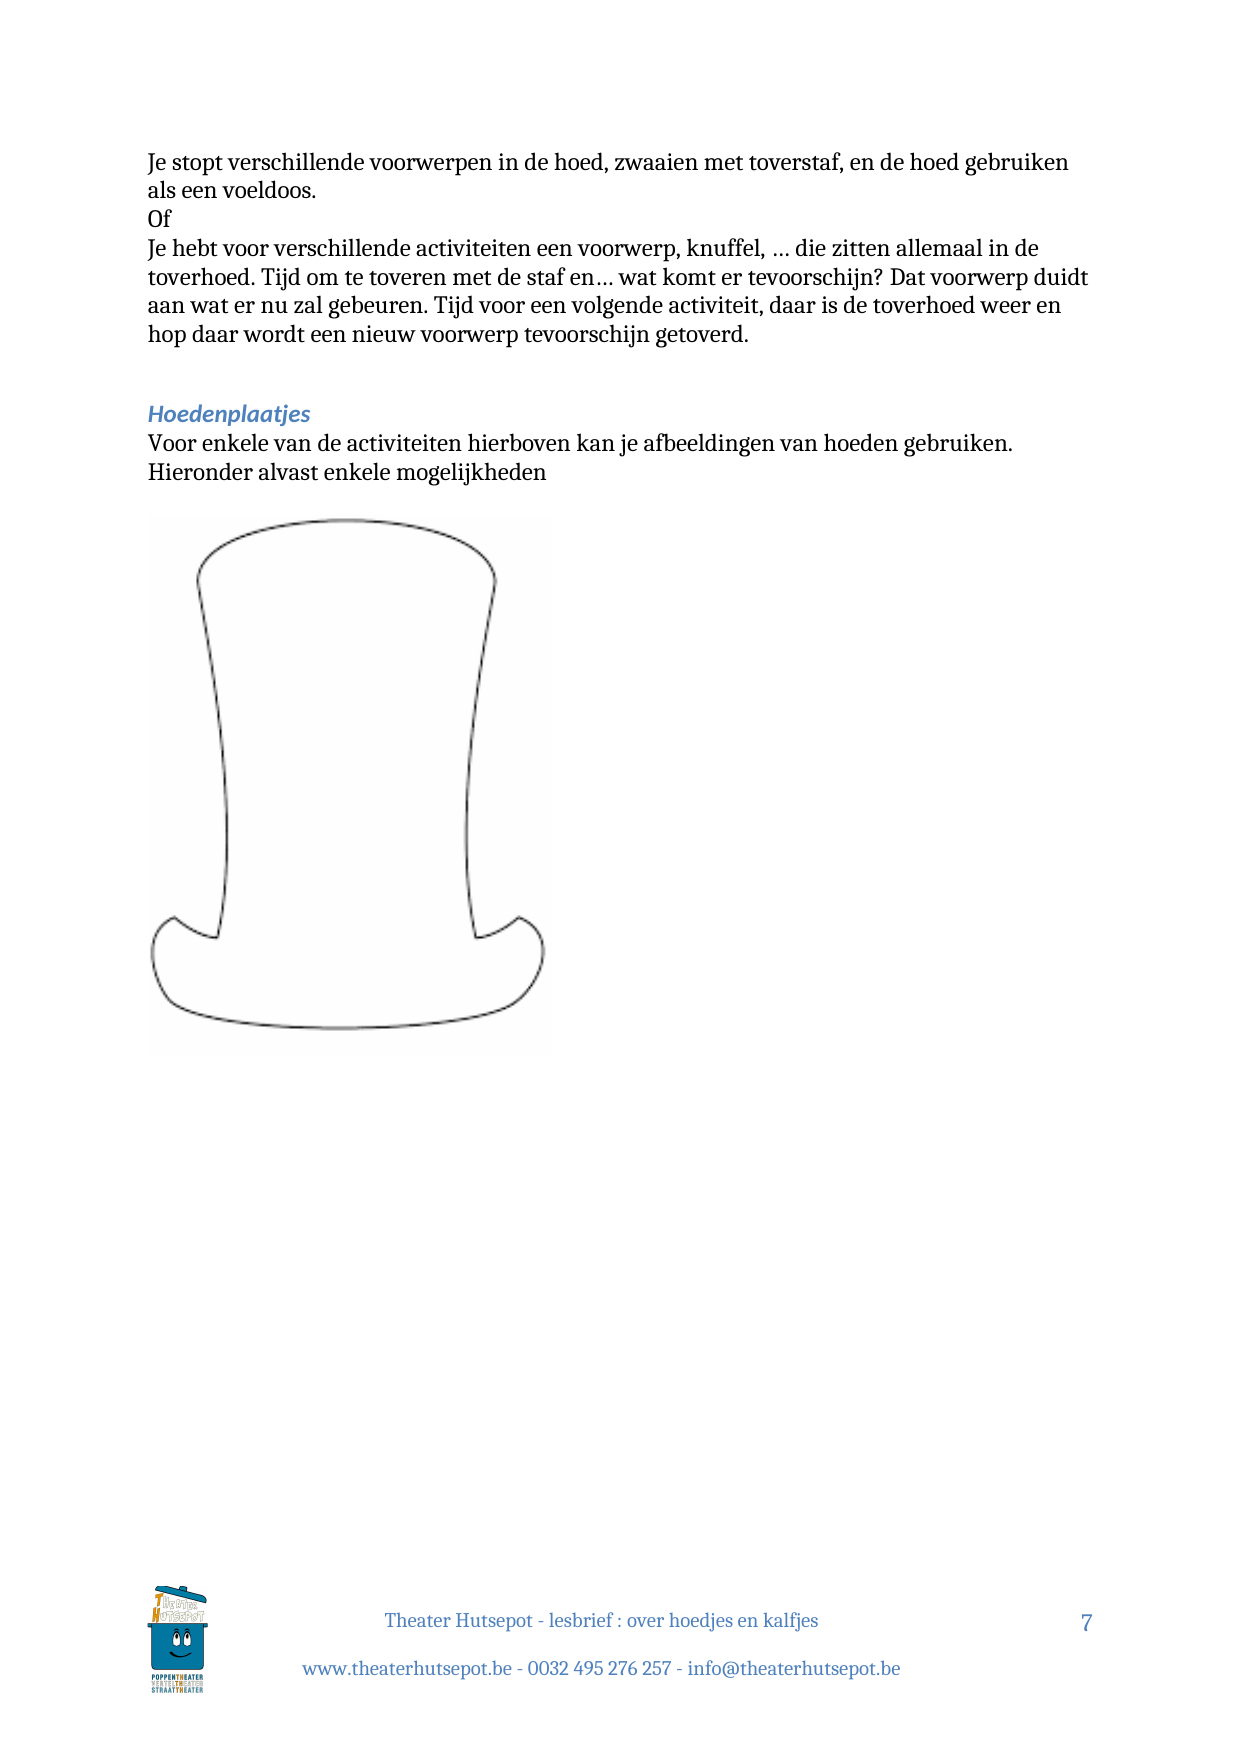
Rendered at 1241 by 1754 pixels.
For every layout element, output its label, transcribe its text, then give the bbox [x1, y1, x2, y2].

text Of [148, 205, 1093, 234]
text Je hebt voor verschillende activiteiten een voorwerp, knuffel, … die zitten allemaal in de toverhoed. Tijd om te toveren met de staf en… wat komt er tevoorschijn? Dat voorwerp duidt aan wat er nu zal gebeuren. Tijd voor een volgende activiteit, daar is de toverhoed weer en hop daar wordt een nieuw voorwerp tevoorschijn getoverd. [148, 234, 1093, 349]
picture [184, 1633, 190, 1645]
picture [147, 1628, 208, 1695]
picture [174, 1633, 180, 1645]
text Voor enkele van de activiteiten hierboven kan je afbeeldingen van hoeden gebruiken. Hieronder alvast enkele mogelijkheden [148, 429, 1093, 486]
picture [147, 1586, 208, 1623]
subtitle Hoedenplaatjes [148, 398, 1093, 429]
text Je stopt verschillende voorwerpen in de hoed, zwaaien met toverstaf, en de hoed gebruiken als een voeldoos. [148, 148, 1093, 205]
picture [147, 515, 552, 1056]
